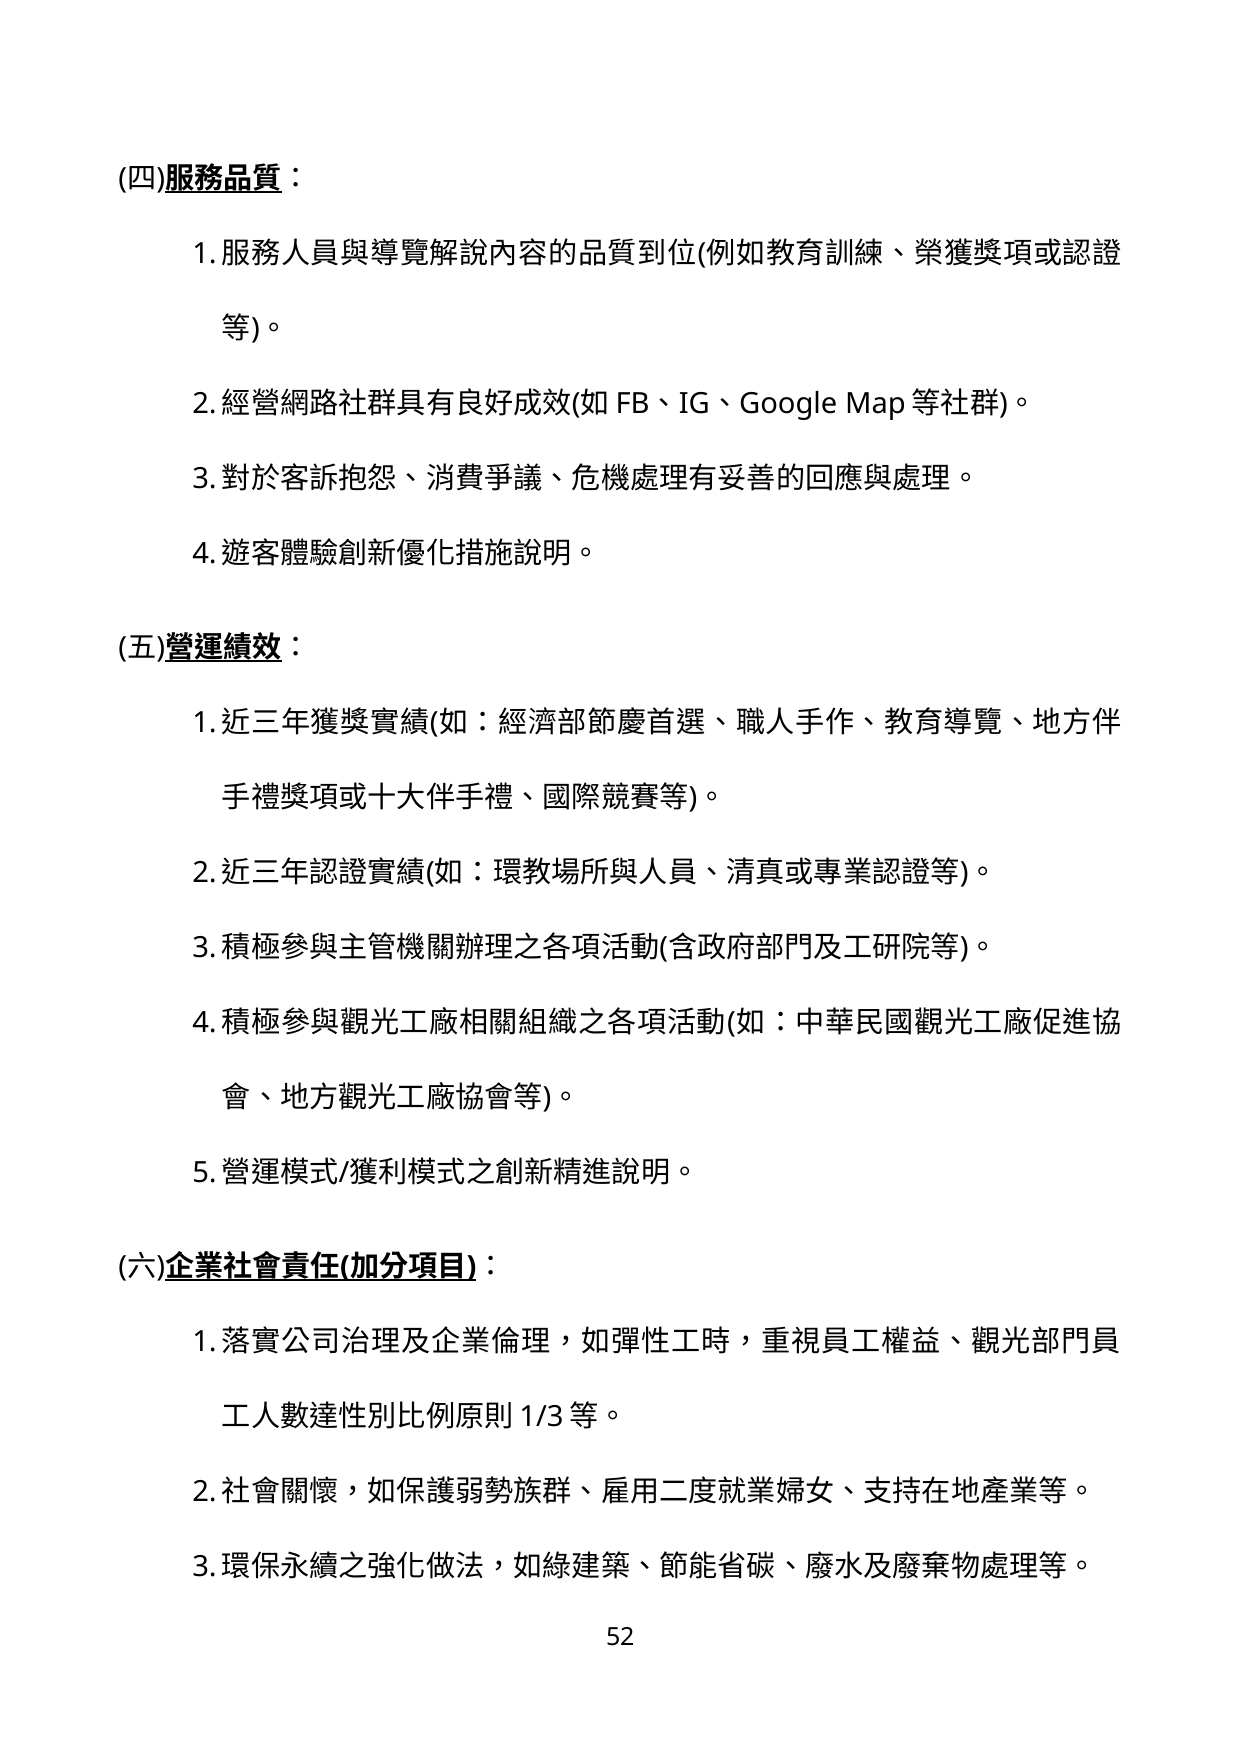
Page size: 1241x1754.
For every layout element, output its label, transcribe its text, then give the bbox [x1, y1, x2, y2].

list 服務人員與導覽解說內容的品質到位(例如教育訓練、榮獲獎項或認證等)。 [192, 213, 1122, 363]
list 落實公司治理及企業倫理，如彈性工時，重視員工權益、觀光部門員工人數達性別比例原則1/3等。 [192, 1301, 1122, 1451]
list 積極參與主管機關辦理之各項活動(含政府部門及工研院等)。 [192, 907, 1122, 982]
list 近三年獲獎實績(如：經濟部節慶首選、職人手作、教育導覽、地方伴手禮獎項或十大伴手禮、國際競賽等)。 [192, 682, 1122, 832]
text (四)服務品質： [118, 138, 1122, 213]
text (六)企業社會責任(加分項目)： [118, 1226, 1122, 1301]
list 積極參與觀光工廠相關組織之各項活動(如：中華民國觀光工廠促進協會、地方觀光工廠協會等)。 [192, 982, 1122, 1132]
list 環保永續之強化做法，如綠建築、節能省碳、廢水及廢棄物處理等。 [192, 1526, 1122, 1601]
list 營運模式/獲利模式之創新精進說明。 [192, 1132, 1122, 1207]
list 社會關懷，如保護弱勢族群、雇用二度就業婦女、支持在地產業等。 [192, 1451, 1122, 1526]
list 經營網路社群具有良好成效(如FB、IG、Google Map等社群)。 [192, 363, 1122, 438]
text (五)營運績效： [118, 607, 1122, 682]
list 對於客訴抱怨、消費爭議、危機處理有妥善的回應與處理。 [192, 438, 1122, 513]
list 遊客體驗創新優化措施說明。 [192, 513, 1122, 588]
list 近三年認證實績(如：環教場所與人員、清真或專業認證等)。 [192, 832, 1122, 907]
